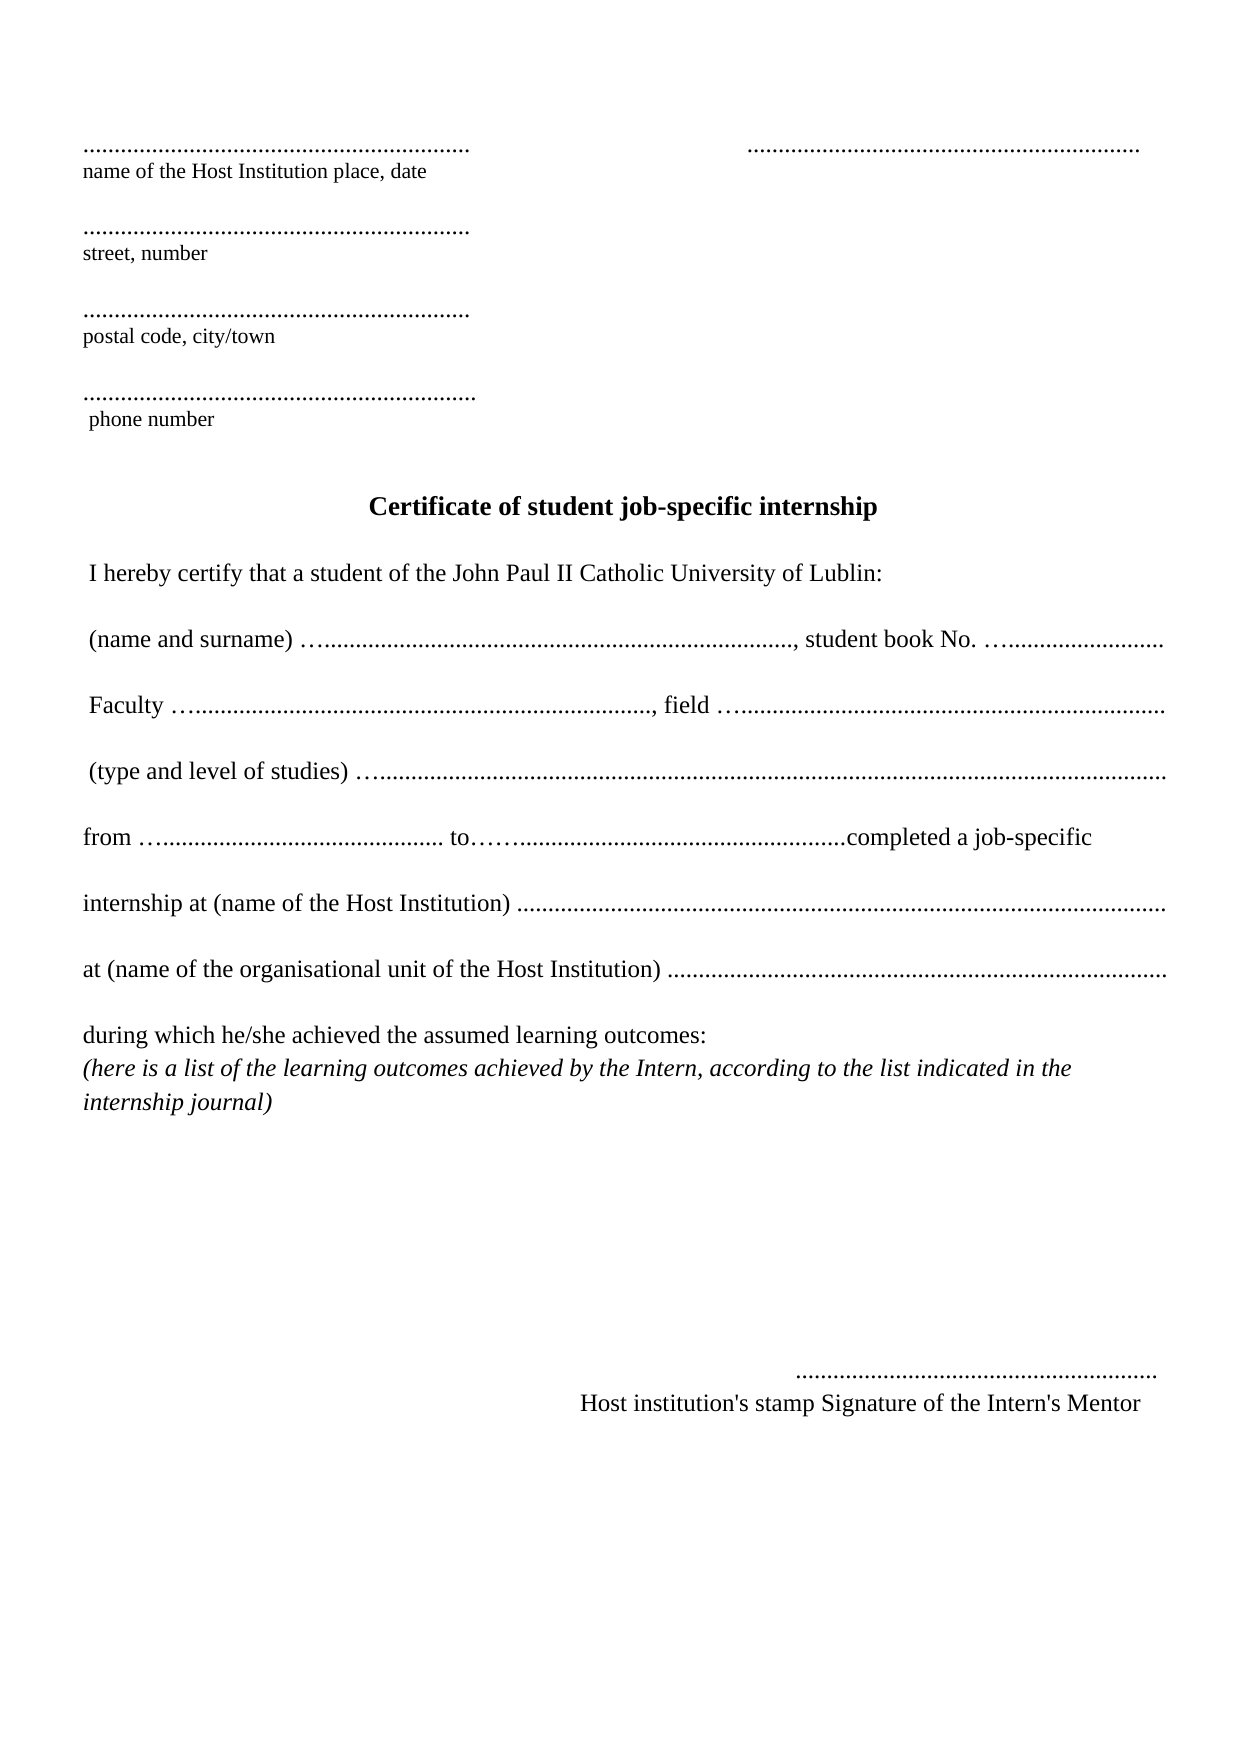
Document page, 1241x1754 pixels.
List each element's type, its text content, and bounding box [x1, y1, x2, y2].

text (name and surname) …..........................................................................., student book No. …......................... [89, 624, 1169, 653]
text I hereby certify that a student of the John Paul II Catholic University of Lublin: [89, 558, 1169, 587]
subtitle Certificate of student job-specific internship [86, 490, 1160, 521]
text .............................................................. [83, 212, 1169, 240]
text from …............................................. to…….. completed a job-specific [83, 822, 1169, 851]
text street, number [83, 240, 1169, 265]
text .......................................................... [795, 1355, 1169, 1383]
text Faculty …........................................................................., field ….................................................................... [89, 690, 1169, 719]
text .............................................................. ............................................................... [83, 129, 1169, 157]
text name of the Host Institution place, date [83, 158, 1169, 183]
text during which he/she achieved the assumed learning outcomes: [83, 1020, 1169, 1049]
text phone number [89, 406, 1169, 431]
text .............................................................. [83, 294, 1169, 323]
text ............................................................... [83, 377, 1169, 406]
text internship at (name of the Host Institution) ........................................................................................................ [83, 888, 1169, 917]
text at (name of the organisational unit of the Host Institution) ................................................................................ [83, 954, 1169, 983]
text (type and level of studies) ….............................................................................................................................. [89, 756, 1169, 785]
text (here is a list of the learning outcomes achieved by the Intern, according to the list indicated in the internship journal) [83, 1053, 1167, 1115]
text Host institution's stamp Signature of the Intern's Mentor [71, 1388, 1141, 1417]
text postal code, city/town [83, 323, 1169, 348]
